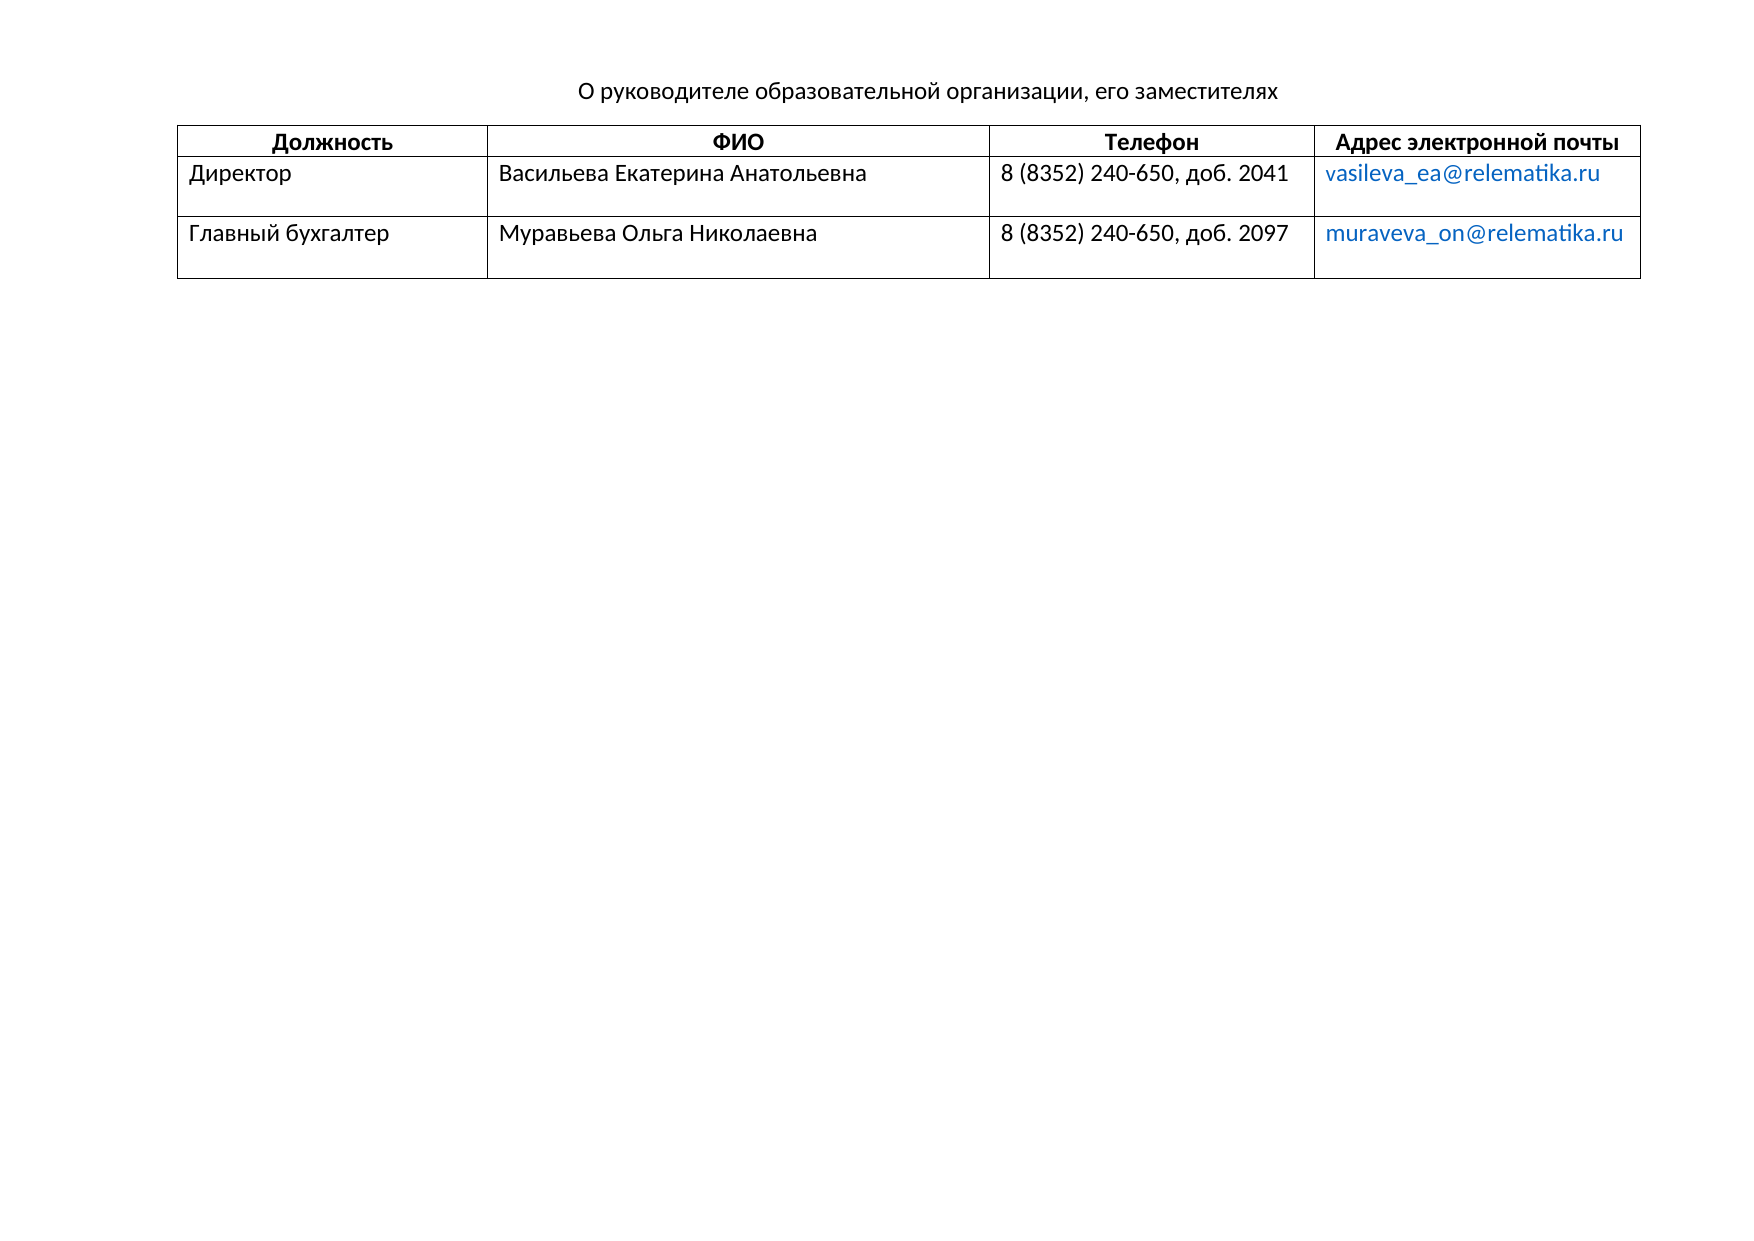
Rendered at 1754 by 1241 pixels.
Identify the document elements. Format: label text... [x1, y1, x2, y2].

table_header ФИО [488, 126, 989, 156]
table_header Должность [178, 126, 487, 156]
table_cell Васильева Екатерина Анатольевна [488, 157, 989, 216]
table_cell Главный бухгалтер [178, 217, 487, 278]
table_cell vasileva_ea@relematika.ru [1315, 157, 1640, 216]
table_cell Муравьева Ольга Николаевна [488, 217, 989, 278]
table_cell 8 (8352) 240-650, доб. 2097 [990, 217, 1314, 278]
text О руководителе образовательной организации, его заместителях [177, 75, 1679, 106]
table_header Адрес электронной почты [1315, 126, 1640, 156]
table_cell muraveva_on@relematika.ru [1315, 217, 1640, 278]
table_cell Директор [178, 157, 487, 216]
table_cell 8 (8352) 240-650, доб. 2041 [990, 157, 1314, 216]
table_header Телефон [990, 126, 1314, 156]
